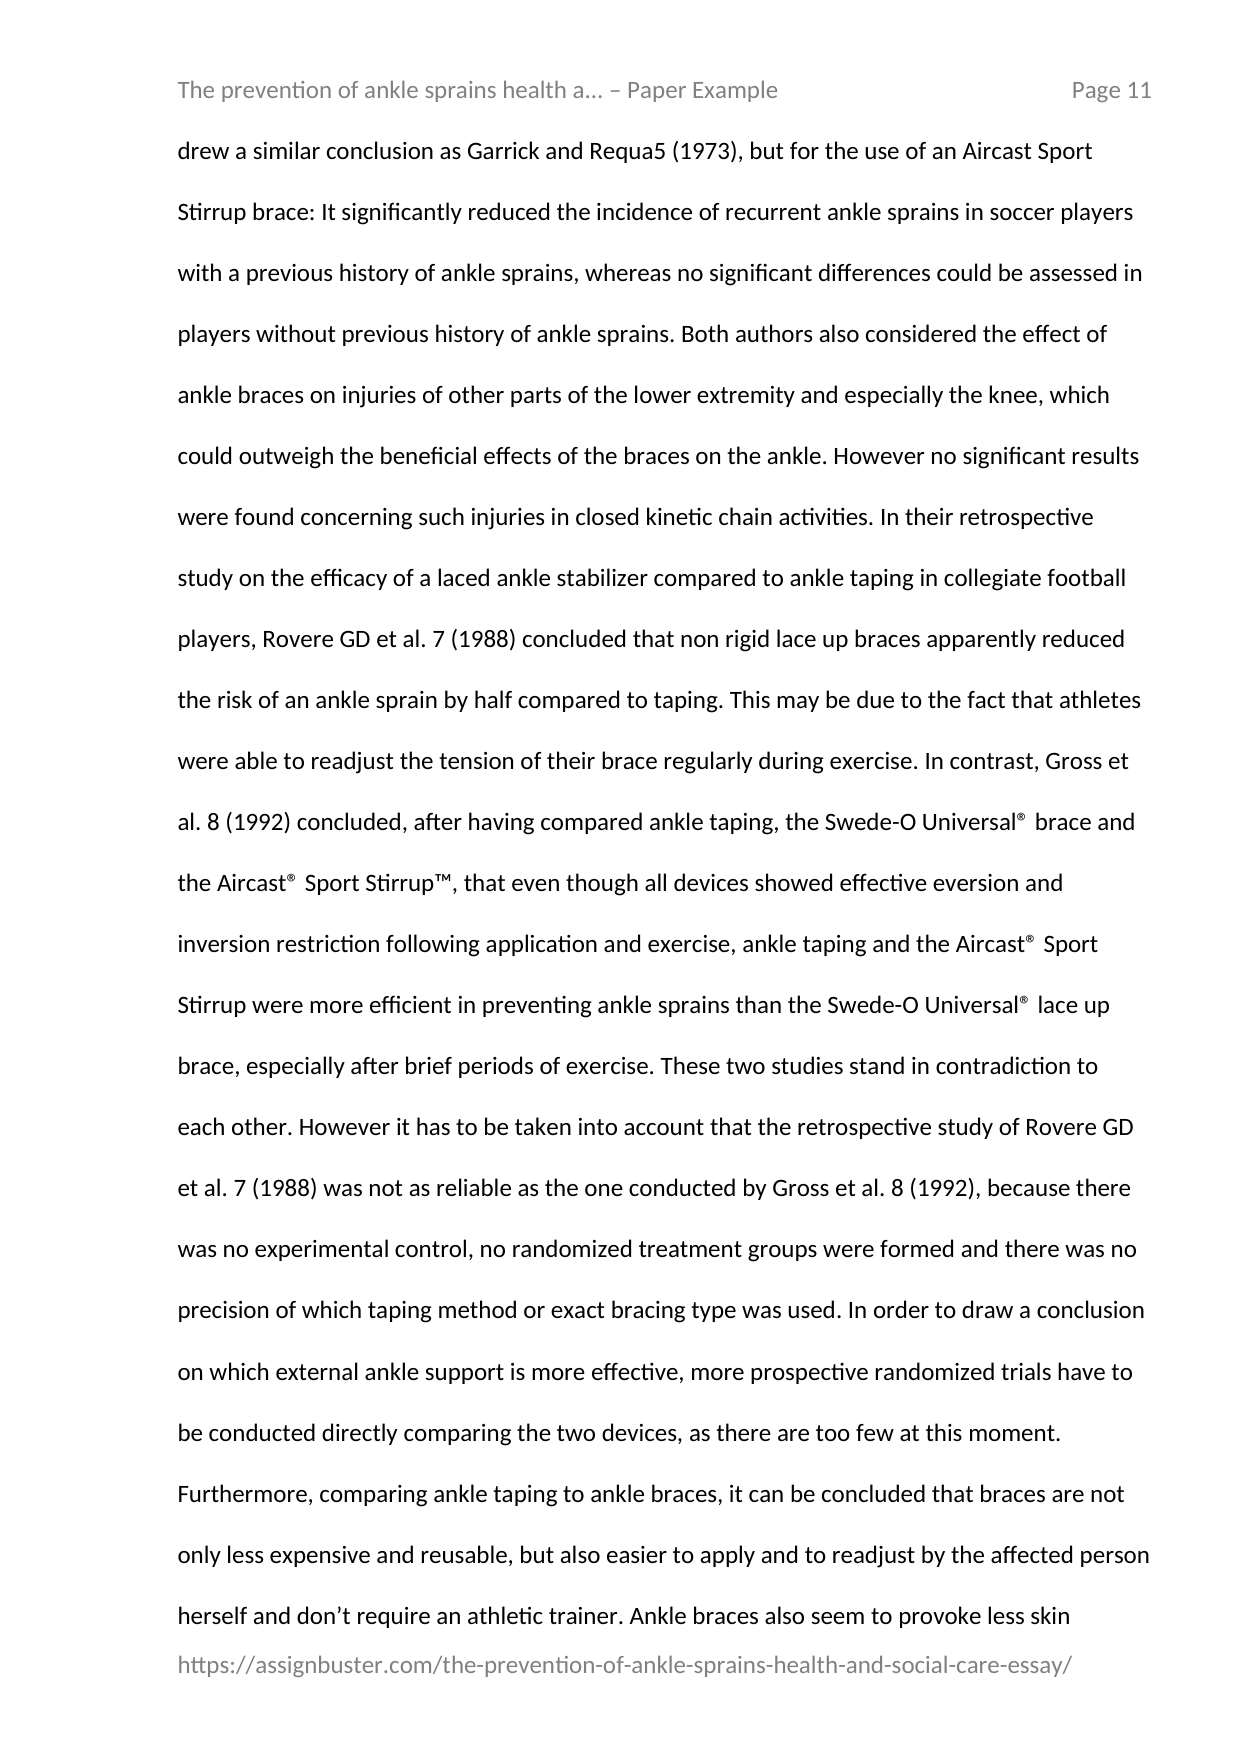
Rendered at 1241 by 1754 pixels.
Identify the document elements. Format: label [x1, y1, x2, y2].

text [177, 135, 1152, 1630]
